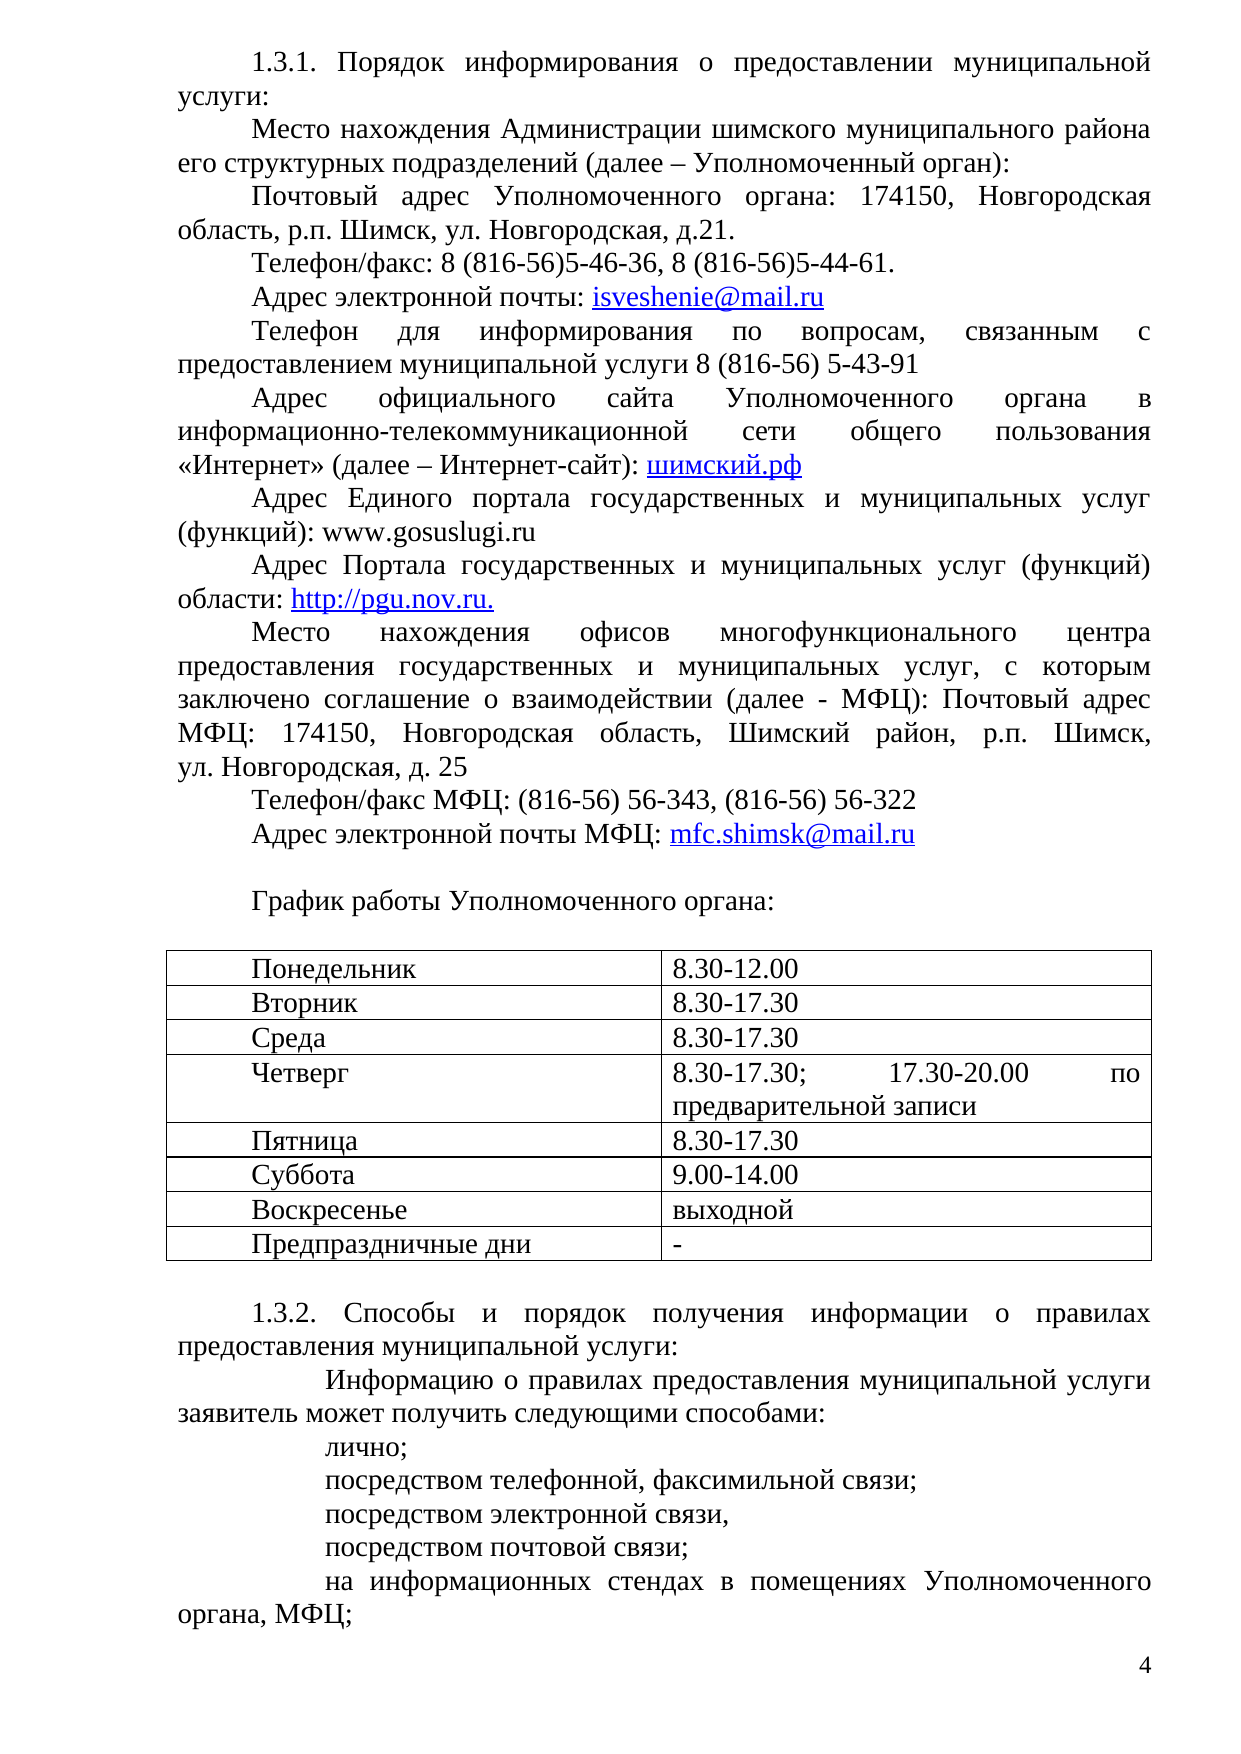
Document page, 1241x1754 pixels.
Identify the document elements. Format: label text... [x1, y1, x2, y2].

text Телефон/факс: 8 (816-56)5-46-36, 8 (816-56)5-44-61. [177, 246, 1152, 279]
text Место нахождения офисов многофункционального центра предоставления государственных и муниципальных услуг, с которым заключено соглашение о взаимодействии (далее - МФЦ): Почтовый адрес МФЦ: 174150, Новгородская область, Шимский район, р.п. Шимск, ул. Новгородская, д. 25 [177, 614, 1152, 782]
text Почтовый адрес Уполномоченного органа: 174150, Новгородская область, р.п. Шимск, ул. Новгородская, д.21. [177, 178, 1152, 246]
text Телефон для информирования по вопросам, связанным с предоставлением муниципальной услуги 8 (816-56) 5-43-91 [177, 313, 1152, 380]
table_cell - [662, 1227, 1151, 1260]
table_cell Вторник [167, 986, 661, 1019]
text 1.3.2. Способы и порядок получения информации о правилах предоставления муниципальной услуги: [177, 1295, 1152, 1362]
table_cell Пятница [167, 1123, 661, 1156]
table_cell 8.30-17.30; 17.30-20.00 по предварительной записи [662, 1055, 1151, 1122]
text Информацию о правилах предоставления муниципальной услуги заявитель может получить следующими способами: [177, 1362, 1152, 1429]
table_cell 8.30-17.30 [662, 1020, 1151, 1054]
table_cell 8.30-17.30 [662, 1123, 1151, 1156]
text Адрес электронной почты: isveshenie@mail.ru [177, 279, 1152, 313]
text Адрес официального сайта Уполномоченного органа в информационно-телекоммуникационной сети общего пользования «Интернет» (далее – Интернет-сайт): шимский.рф [177, 380, 1152, 480]
table_cell Среда [167, 1020, 661, 1054]
table_cell выходной [662, 1192, 1151, 1226]
table_header Понедельник [167, 951, 661, 984]
text Адрес Портала государственных и муниципальных услуг (функций) области: http://pgu.nov.ru. [177, 547, 1152, 614]
text на информационных стендах в помещениях Уполномоченного органа, МФЦ; [177, 1563, 1152, 1630]
text Место нахождения Администрации шимского муниципального района его структурных подразделений (далее – Уполномоченный орган): [177, 111, 1152, 178]
text посредством электронной связи, [177, 1496, 1152, 1529]
table_cell 9.00-14.00 [662, 1158, 1151, 1191]
table_cell Четверг [167, 1055, 661, 1122]
text Телефон/факс МФЦ: (816-56) 56-343, (816-56) 56-322 [177, 782, 1152, 816]
text лично; [177, 1429, 1152, 1462]
table_cell Воскресенье [167, 1192, 661, 1226]
table_cell Суббота [167, 1158, 661, 1191]
text посредством телефонной, факсимильной связи; [177, 1462, 1152, 1496]
text Адрес Единого портала государственных и муниципальных услуг (функций): www.gosuslugi.ru [177, 480, 1152, 547]
text посредством почтовой связи; [177, 1529, 1152, 1563]
text Адрес электронной почты МФЦ: mfc.shimsk@mail.ru [177, 816, 1152, 849]
table_cell Предпраздничные дни [167, 1227, 661, 1260]
table_cell 8.30-17.30 [662, 986, 1151, 1019]
text График работы Уполномоченного органа: [177, 883, 1152, 916]
table_header 8.30-12.00 [662, 951, 1151, 984]
text 1.3.1. Порядок информирования о предоставлении муниципальной услуги: [177, 44, 1152, 111]
